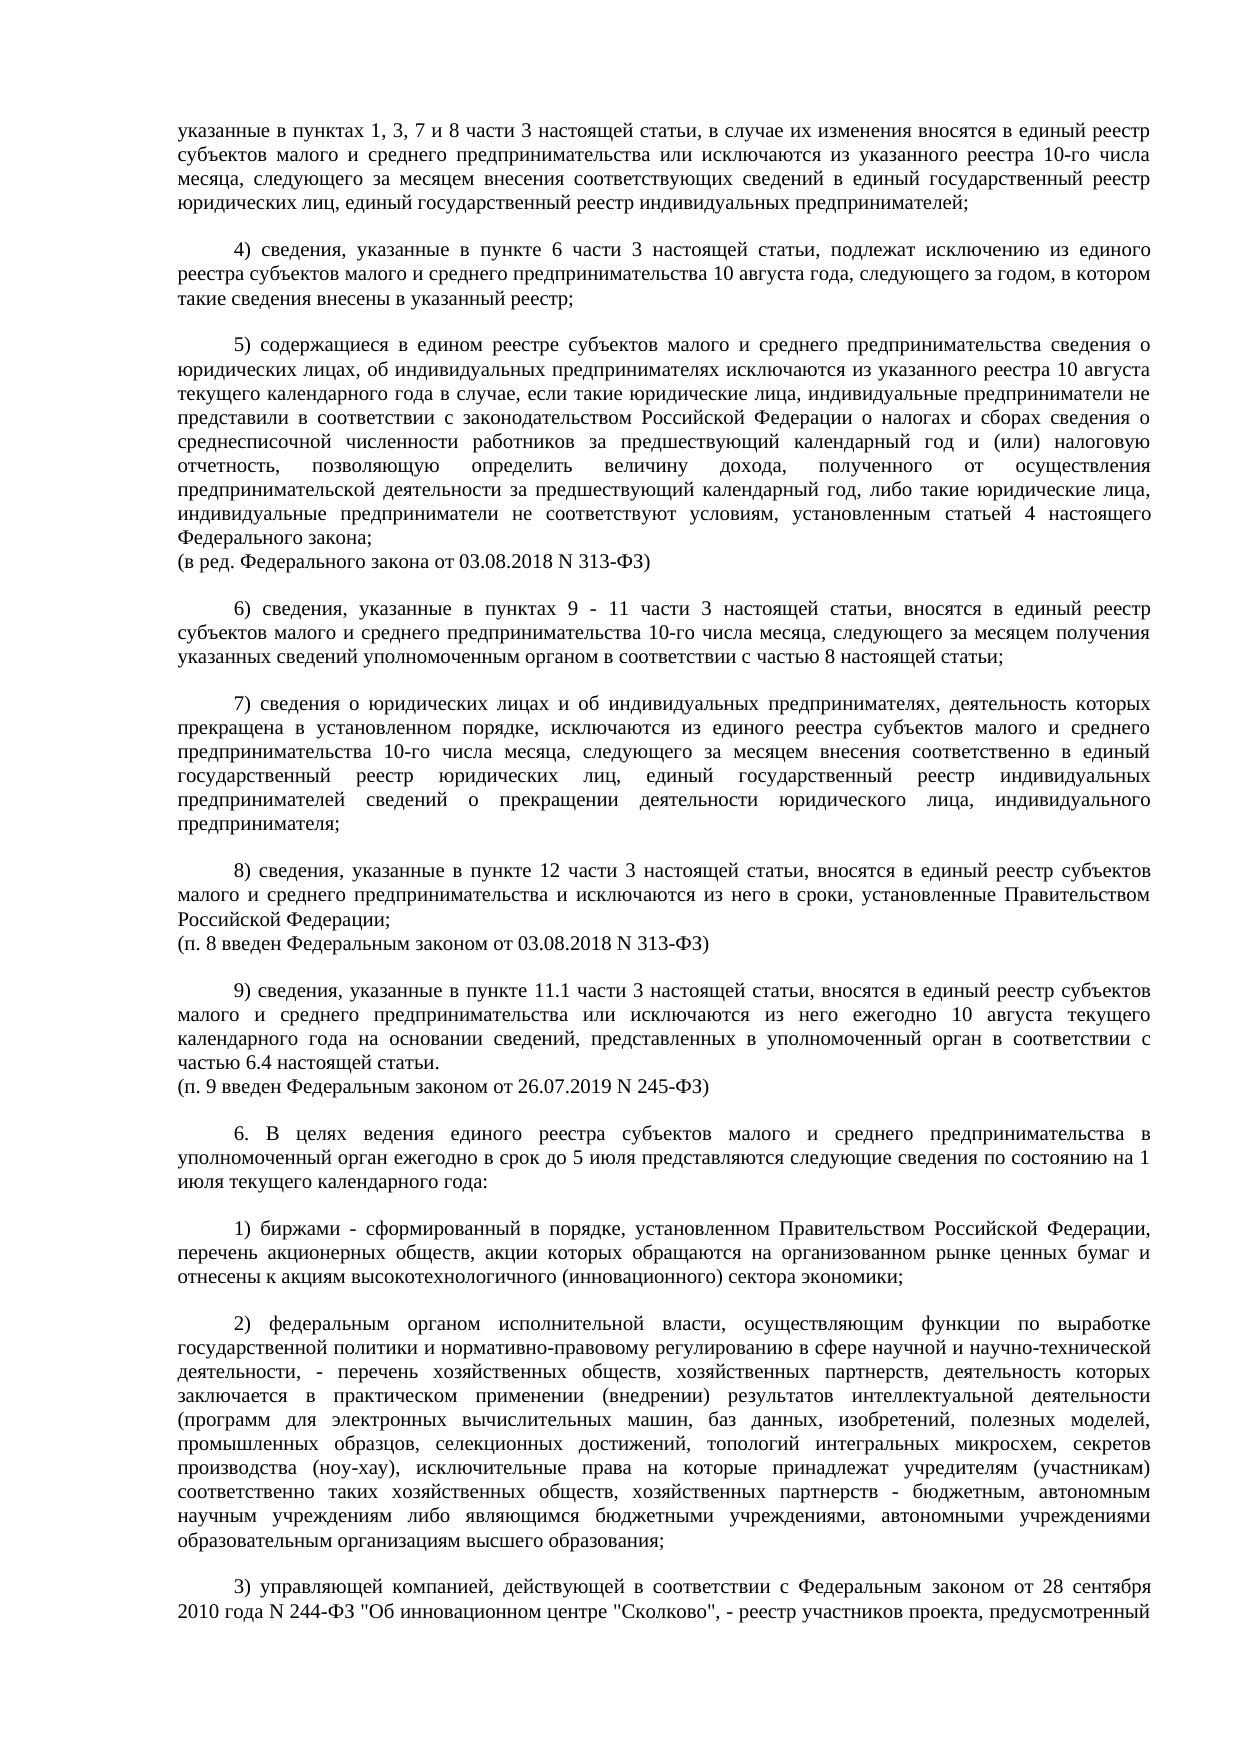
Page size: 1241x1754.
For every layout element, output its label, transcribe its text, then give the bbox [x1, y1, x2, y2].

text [177, 1574, 1152, 1623]
text 6. В целях ведения единого реестра субъектов малого и среднего предпринимательства в уполномоченный орган ежегодно в срок до 5 июля представляются следующие сведения по состоянию на 1 июля текущего календарного года: [177, 1121, 1152, 1193]
text 8) сведения, указанные в пункте 12 части 3 настоящей статьи, вносятся в единый реестр субъектов малого и среднего предпринимательства и исключаются из него в сроки, установленные Правительством Российской Федерации; [177, 858, 1152, 931]
text 6) сведения, указанные в пунктах 9 - 11 части 3 настоящей статьи, вносятся в единый реестр субъектов малого и среднего предпринимательства 10-го числа месяца, следующего за месяцем получения указанных сведений уполномоченным органом в соответствии с частью 8 настоящей статьи; [177, 596, 1152, 668]
text 5) содержащиеся в едином реестре субъектов малого и среднего предпринимательства сведения о юридических лицах, об индивидуальных предпринимателях исключаются из указанного реестра 10 августа текущего календарного года в случае, если такие юридические лица, индивидуальные предприниматели не представили в соответствии с законодательством Российской Федерации о налогах и сборах сведения о среднесписочной численности работников за предшествующий календарный год и (или) налоговую отчетность, позволяющую определить величину дохода, полученного от осуществления предпринимательской деятельности за предшествующий календарный год, либо такие юридические лица, индивидуальные предприниматели не соответствуют условиям, установленным статьей 4 настоящего Федерального закона; [177, 332, 1152, 549]
text 7) сведения о юридических лицах и об индивидуальных предпринимателях, деятельность которых прекращена в установленном порядке, исключаются из единого реестра субъектов малого и среднего предпринимательства 10-го числа месяца, следующего за месяцем внесения соответственно в единый государственный реестр юридических лиц, единый государственный реестр индивидуальных предпринимателей сведений о прекращении деятельности юридического лица, индивидуального предпринимателя; [177, 691, 1152, 835]
text 2) федеральным органом исполнительной власти, осуществляющим функции по выработке государственной политики и нормативно-правовому регулированию в сфере научной и научно-технической деятельности, - перечень хозяйственных обществ, хозяйственных партнерств, деятельность которых заключается в практическом применении (внедрении) результатов интеллектуальной деятельности (программ для электронных вычислительных машин, баз данных, изобретений, полезных моделей, промышленных образцов, селекционных достижений, топологий интегральных микросхем, секретов производства (ноу-хау), исключительные права на которые принадлежат учредителям (участникам) соответственно таких хозяйственных обществ, хозяйственных партнерств - бюджетным, автономным научным учреждениям либо являющимся бюджетными учреждениями, автономными учреждениями образовательным организациям высшего образования; [177, 1311, 1152, 1552]
text (п. 8 введен Федеральным законом от 03.08.2018 N 313-ФЗ) [177, 931, 1152, 954]
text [177, 118, 1152, 214]
text 1) биржами - сформированный в порядке, установленном Правительством Российской Федерации, перечень акционерных обществ, акции которых обращаются на организованном рынке ценных бумаг и отнесены к акциям высокотехнологичного (инновационного) сектора экономики; [177, 1216, 1152, 1288]
text 4) сведения, указанные в пункте 6 части 3 настоящей статьи, подлежат исключению из единого реестра субъектов малого и среднего предпринимательства 10 августа года, следующего за годом, в котором такие сведения внесены в указанный реестр; [177, 237, 1152, 309]
text (в ред. Федерального закона от 03.08.2018 N 313-ФЗ) [177, 549, 1152, 573]
text 9) сведения, указанные в пункте 11.1 части 3 настоящей статьи, вносятся в единый реестр субъектов малого и среднего предпринимательства или исключаются из него ежегодно 10 августа текущего календарного года на основании сведений, представленных в уполномоченный орган в соответствии с частью 6.4 настоящей статьи. [177, 977, 1152, 1074]
text (п. 9 введен Федеральным законом от 26.07.2019 N 245-ФЗ) [177, 1074, 1152, 1098]
